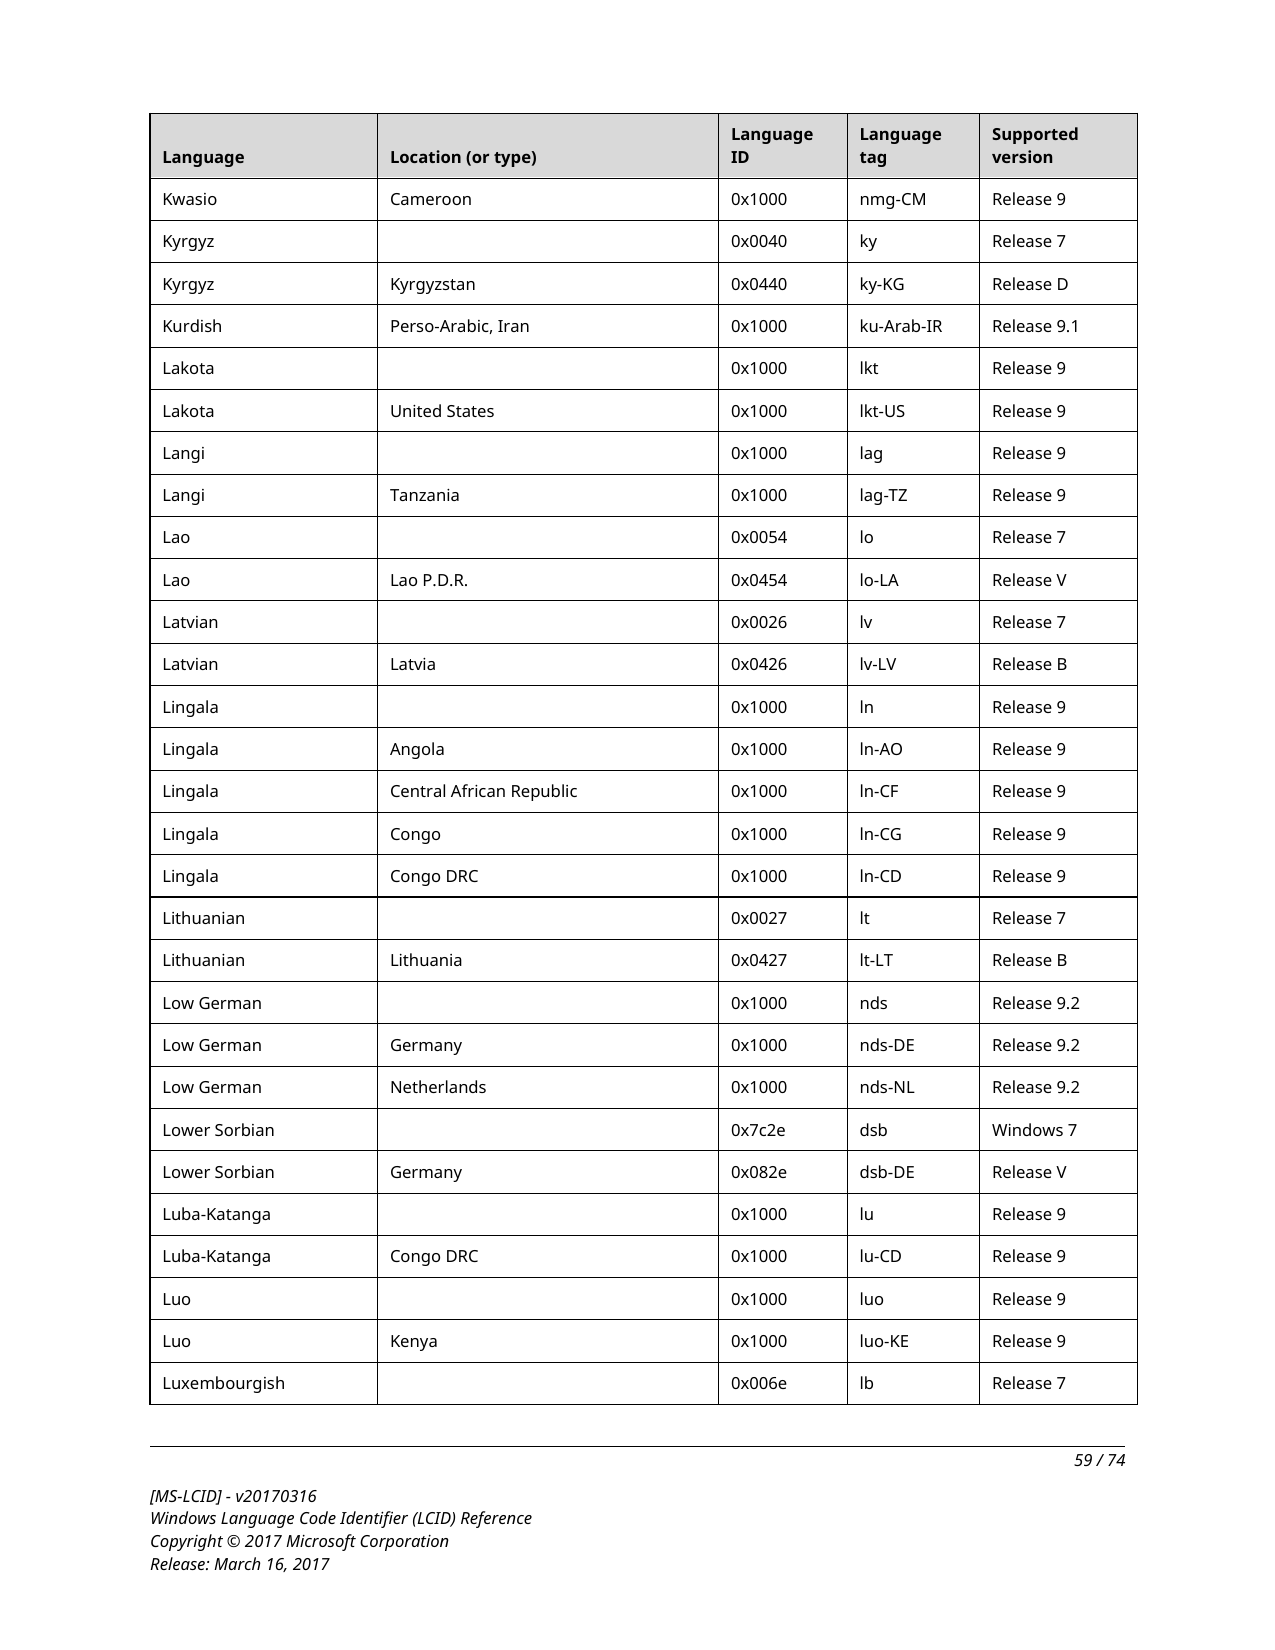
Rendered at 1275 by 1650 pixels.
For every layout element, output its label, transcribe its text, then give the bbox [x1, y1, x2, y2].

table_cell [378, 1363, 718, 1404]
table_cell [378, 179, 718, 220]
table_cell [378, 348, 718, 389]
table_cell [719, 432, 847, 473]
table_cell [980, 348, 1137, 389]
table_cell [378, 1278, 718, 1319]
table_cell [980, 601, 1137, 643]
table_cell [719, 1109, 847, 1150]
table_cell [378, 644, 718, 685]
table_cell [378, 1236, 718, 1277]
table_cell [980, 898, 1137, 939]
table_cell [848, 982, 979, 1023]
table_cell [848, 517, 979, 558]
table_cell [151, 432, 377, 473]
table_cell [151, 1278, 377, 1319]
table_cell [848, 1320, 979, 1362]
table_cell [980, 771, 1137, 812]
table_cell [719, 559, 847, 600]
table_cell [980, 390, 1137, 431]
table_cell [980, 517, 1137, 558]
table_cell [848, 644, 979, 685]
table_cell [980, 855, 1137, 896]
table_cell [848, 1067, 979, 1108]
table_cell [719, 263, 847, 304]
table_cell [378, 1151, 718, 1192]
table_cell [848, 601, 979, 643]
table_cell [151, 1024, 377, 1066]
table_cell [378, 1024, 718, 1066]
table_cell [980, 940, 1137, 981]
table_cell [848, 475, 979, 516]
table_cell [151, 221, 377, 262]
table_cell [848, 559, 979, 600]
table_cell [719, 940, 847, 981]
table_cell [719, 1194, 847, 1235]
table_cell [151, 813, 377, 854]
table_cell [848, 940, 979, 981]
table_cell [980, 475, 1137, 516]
table_header Supported version [980, 114, 1137, 177]
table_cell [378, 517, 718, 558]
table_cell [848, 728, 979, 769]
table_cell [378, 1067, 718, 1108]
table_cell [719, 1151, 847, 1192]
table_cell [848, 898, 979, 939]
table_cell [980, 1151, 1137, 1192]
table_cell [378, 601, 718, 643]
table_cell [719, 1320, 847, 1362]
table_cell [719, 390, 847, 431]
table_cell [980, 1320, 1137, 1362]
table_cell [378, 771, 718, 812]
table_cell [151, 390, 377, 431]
table_header Location (or type) [378, 114, 718, 177]
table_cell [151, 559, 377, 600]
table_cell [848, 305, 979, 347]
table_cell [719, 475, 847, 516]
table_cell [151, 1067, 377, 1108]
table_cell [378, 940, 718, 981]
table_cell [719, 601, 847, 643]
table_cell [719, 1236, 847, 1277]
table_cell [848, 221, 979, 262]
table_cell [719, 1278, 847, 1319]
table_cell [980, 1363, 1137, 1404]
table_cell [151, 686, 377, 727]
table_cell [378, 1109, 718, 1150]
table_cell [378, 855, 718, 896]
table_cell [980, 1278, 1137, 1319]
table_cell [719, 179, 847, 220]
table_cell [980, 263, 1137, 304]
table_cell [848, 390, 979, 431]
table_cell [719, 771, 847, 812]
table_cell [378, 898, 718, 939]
table_header Language [151, 114, 377, 177]
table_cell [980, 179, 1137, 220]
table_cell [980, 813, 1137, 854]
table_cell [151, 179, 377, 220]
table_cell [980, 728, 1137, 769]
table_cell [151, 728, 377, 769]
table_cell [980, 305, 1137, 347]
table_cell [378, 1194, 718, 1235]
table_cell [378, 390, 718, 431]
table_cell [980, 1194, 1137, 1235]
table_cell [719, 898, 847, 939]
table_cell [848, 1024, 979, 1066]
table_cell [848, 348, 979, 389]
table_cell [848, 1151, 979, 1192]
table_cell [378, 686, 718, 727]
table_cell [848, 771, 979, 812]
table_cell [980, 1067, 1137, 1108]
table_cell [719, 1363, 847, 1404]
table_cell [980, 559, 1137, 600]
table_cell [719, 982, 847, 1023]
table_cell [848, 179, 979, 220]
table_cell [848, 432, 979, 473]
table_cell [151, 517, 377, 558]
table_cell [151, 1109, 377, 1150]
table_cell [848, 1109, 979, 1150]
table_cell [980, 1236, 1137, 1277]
table_header Language ID [719, 114, 847, 177]
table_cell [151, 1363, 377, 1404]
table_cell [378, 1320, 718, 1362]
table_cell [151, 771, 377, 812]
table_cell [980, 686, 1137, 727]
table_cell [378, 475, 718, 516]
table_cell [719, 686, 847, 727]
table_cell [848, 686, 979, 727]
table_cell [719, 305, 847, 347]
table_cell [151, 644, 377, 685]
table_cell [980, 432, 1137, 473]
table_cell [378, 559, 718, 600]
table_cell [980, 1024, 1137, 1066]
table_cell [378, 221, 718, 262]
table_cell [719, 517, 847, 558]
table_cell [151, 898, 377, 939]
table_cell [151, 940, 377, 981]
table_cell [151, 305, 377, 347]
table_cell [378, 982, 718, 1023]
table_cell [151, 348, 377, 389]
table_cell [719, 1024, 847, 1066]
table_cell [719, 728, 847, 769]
table_header Language tag [848, 114, 979, 177]
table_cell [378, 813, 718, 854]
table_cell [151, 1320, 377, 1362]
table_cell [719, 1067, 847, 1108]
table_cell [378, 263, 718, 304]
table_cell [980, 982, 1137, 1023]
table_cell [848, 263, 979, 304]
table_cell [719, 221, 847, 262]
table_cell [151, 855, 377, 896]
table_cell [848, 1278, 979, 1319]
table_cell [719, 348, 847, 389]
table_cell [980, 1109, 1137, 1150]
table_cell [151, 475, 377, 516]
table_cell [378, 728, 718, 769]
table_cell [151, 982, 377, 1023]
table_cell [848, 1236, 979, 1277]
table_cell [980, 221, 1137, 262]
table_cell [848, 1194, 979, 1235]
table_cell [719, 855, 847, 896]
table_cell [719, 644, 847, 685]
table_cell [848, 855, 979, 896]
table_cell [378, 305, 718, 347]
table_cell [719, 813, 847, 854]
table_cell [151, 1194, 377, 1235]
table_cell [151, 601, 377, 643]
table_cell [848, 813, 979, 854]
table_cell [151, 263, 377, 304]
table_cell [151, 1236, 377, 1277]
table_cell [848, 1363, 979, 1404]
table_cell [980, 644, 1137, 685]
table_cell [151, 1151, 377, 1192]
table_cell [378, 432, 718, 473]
